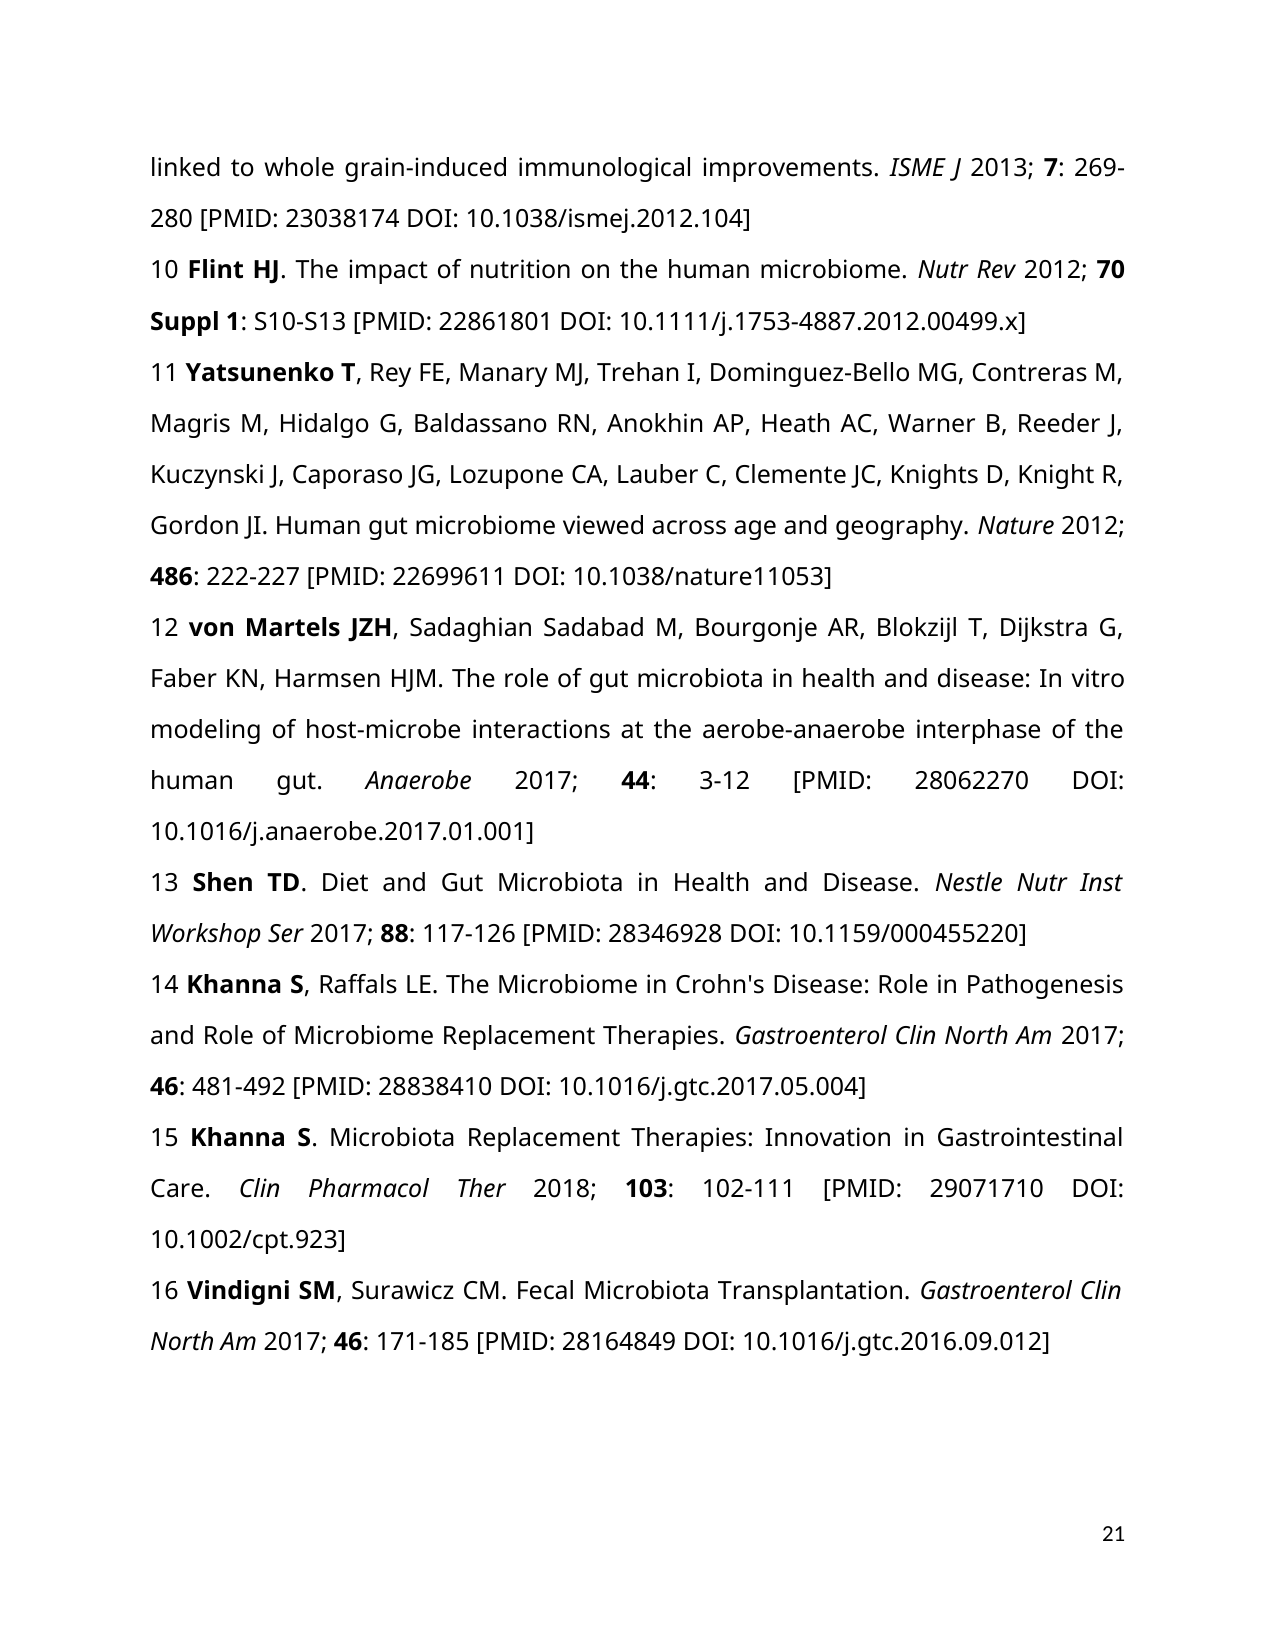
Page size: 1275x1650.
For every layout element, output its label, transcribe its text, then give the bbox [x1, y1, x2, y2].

text 16 Vindigni SM, Surawicz CM. Fecal Microbiota Transplantation. Gastroenterol Clin North Am 2017; 46: 171-185 [PMID: 28164849 DOI: 10.1016/j.gtc.2016.09.012] [150, 1273, 1125, 1358]
text 13 Shen TD. Diet and Gut Microbiota in Health and Disease. Nestle Nutr Inst Workshop Ser 2017; 88: 117-126 [PMID: 28346928 DOI: 10.1159/000455220] [150, 864, 1125, 950]
text 14 Khanna S, Raffals LE. The Microbiome in Crohn's Disease: Role in Pathogenesis and Role of Microbiome Replacement Therapies. Gastroenterol Clin North Am 2017; 46: 481-492 [PMID: 28838410 DOI: 10.1016/j.gtc.2017.05.004] [150, 967, 1125, 1103]
text 15 Khanna S. Microbiota Replacement Therapies: Innovation in Gastrointestinal Care. Clin Pharmacol Ther 2018; 103: 102-111 [PMID: 29071710 DOI: 10.1002/cpt.923] [150, 1120, 1125, 1256]
text 12 von Martels JZH, Sadaghian Sadabad M, Bourgonje AR, Blokzijl T, Dijkstra G, Faber KN, Harmsen HJM. The role of gut microbiota in health and disease: In vitro modeling of host-microbe interactions at the aerobe-anaerobe interphase of the human gut. Anaerobe 2017; 44: 3-12 [PMID: 28062270 DOI: 10.1016/j.anaerobe.2017.01.001] [150, 609, 1125, 848]
text 11 Yatsunenko T, Rey FE, Manary MJ, Trehan I, Dominguez-Bello MG, Contreras M, Magris M, Hidalgo G, Baldassano RN, Anokhin AP, Heath AC, Warner B, Reeder J, Kuczynski J, Caporaso JG, Lozupone CA, Lauber C, Clemente JC, Knights D, Knight R, Gordon JI. Human gut microbiome viewed across age and geography. Nature 2012; 486: 222-227 [PMID: 22699611 DOI: 10.1038/nature11053] [150, 354, 1125, 592]
text 10 Flint HJ. The impact of nutrition on the human microbiome. Nutr Rev 2012; 70 Suppl 1: S10-S13 [PMID: 22861801 DOI: 10.1111/j.1753-4887.2012.00499.x] [150, 252, 1125, 337]
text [150, 150, 1125, 235]
